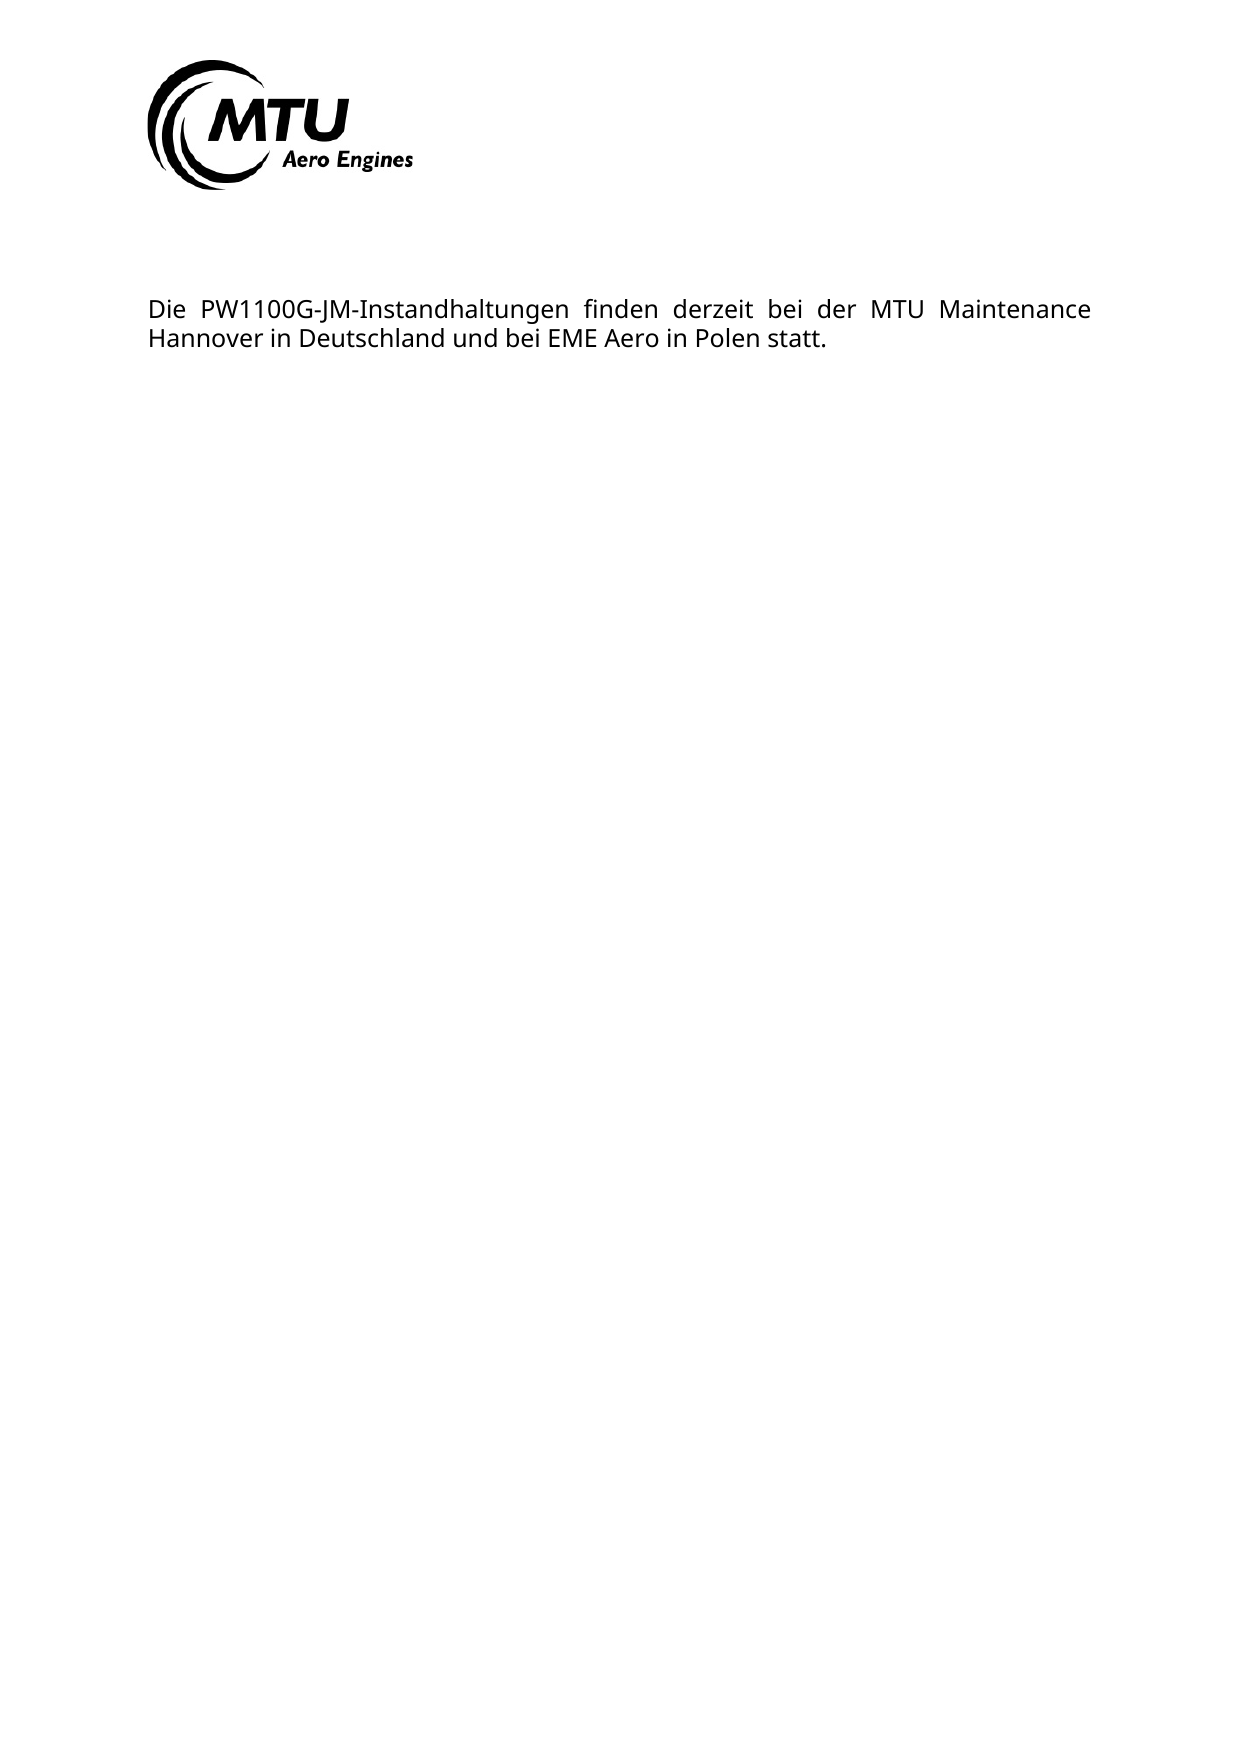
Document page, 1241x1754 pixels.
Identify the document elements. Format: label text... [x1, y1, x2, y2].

picture [147, 60, 413, 190]
